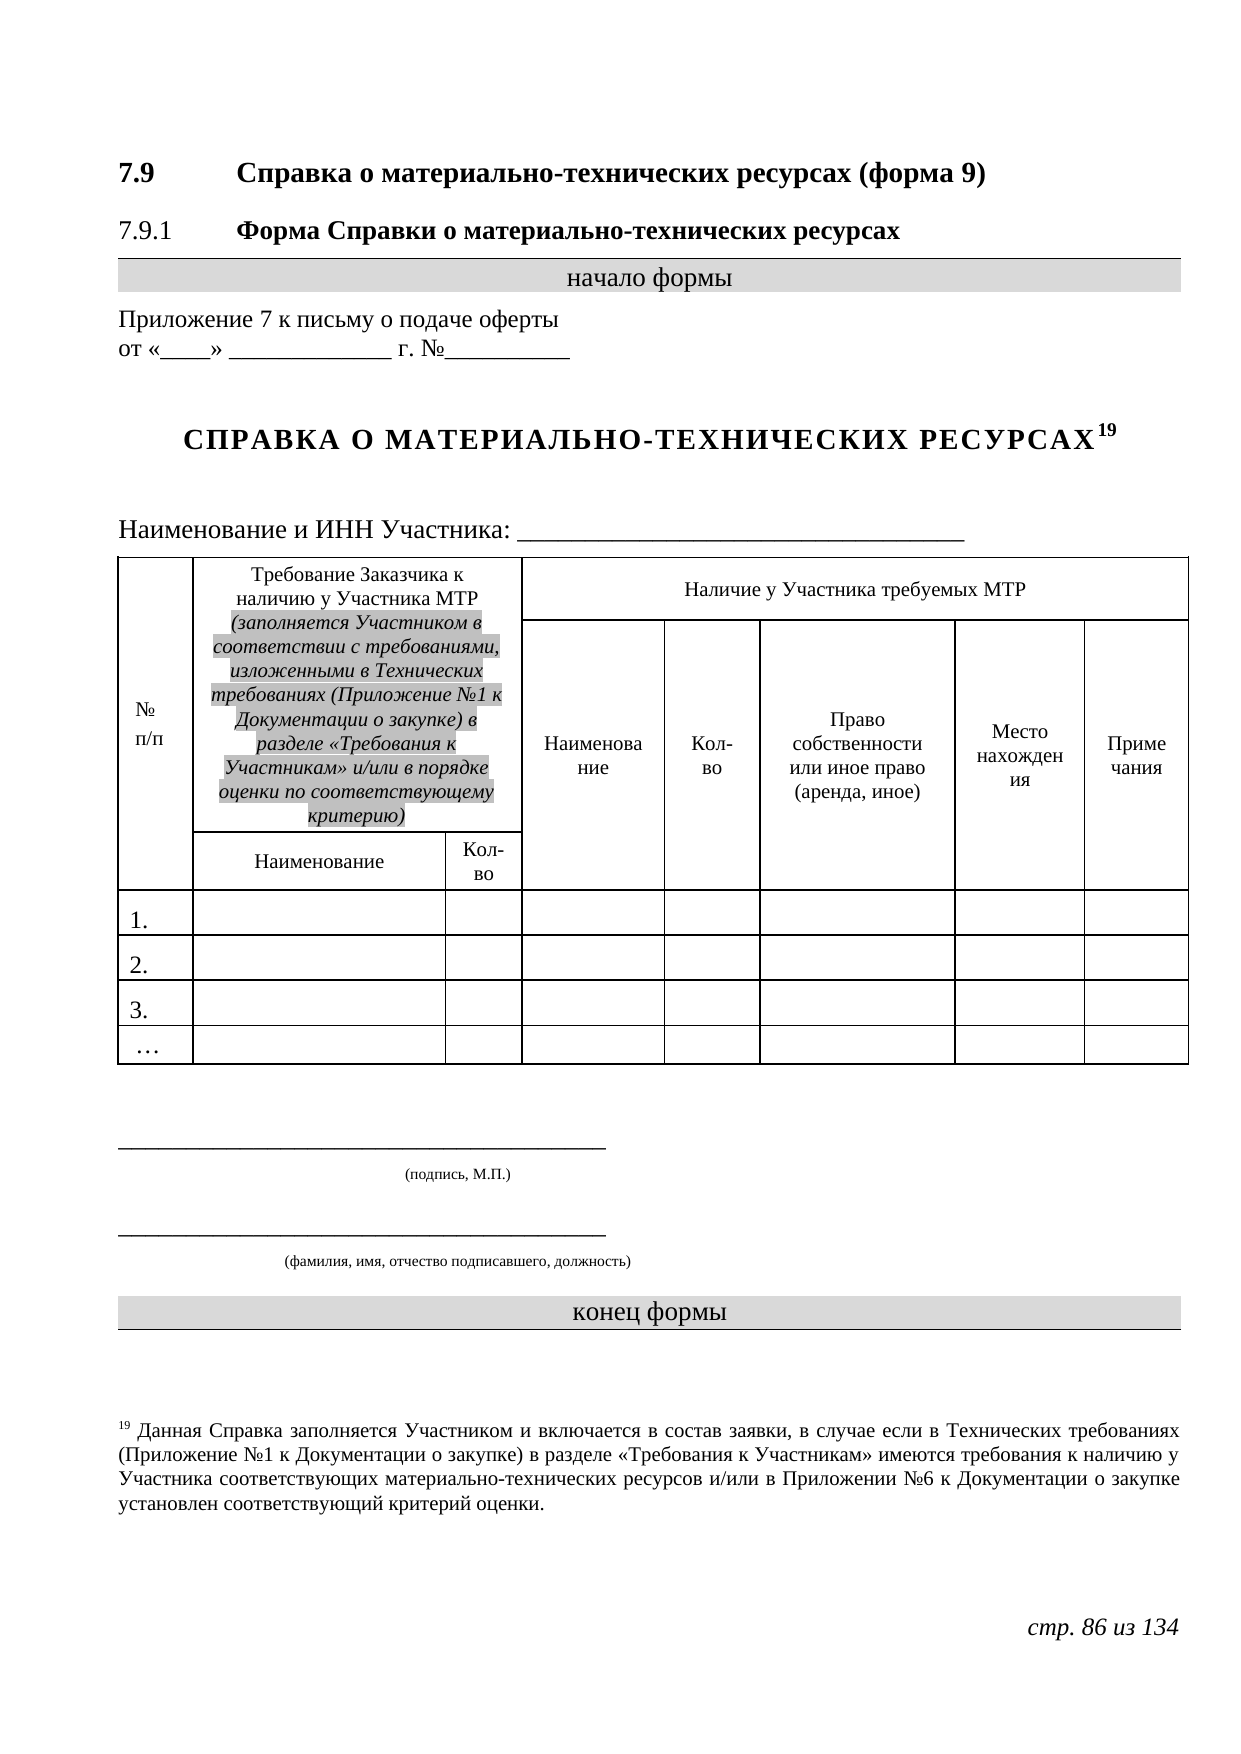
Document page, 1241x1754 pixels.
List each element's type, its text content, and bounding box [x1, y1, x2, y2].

text Справка о материально-технических ресурсах [118, 418, 1181, 457]
table_cell [761, 936, 954, 979]
table_header № п/п [119, 558, 192, 889]
table_header Требование Заказчика к наличию у Участника МТР (заполняется Участником в соответствии с требованиями, изложенными в Технических требованиях (Приложение №1 к Документации о закупке) в разделе «Требования к Участникам» и/или в порядке оценки по соответствующему критерию) [194, 558, 521, 831]
table_cell [446, 981, 521, 1024]
table_cell [194, 936, 445, 979]
subtitle Справка о материально-технических ресурсах (форма 9) [118, 156, 1181, 189]
table_cell [1085, 891, 1188, 934]
table_cell Наименование [523, 621, 664, 889]
table_cell [665, 1026, 759, 1063]
table_cell [956, 936, 1084, 979]
table_cell … [119, 1026, 192, 1063]
table_cell [956, 891, 1084, 934]
text Форма Справки о материально-технических ресурсах [118, 214, 1181, 245]
table_cell [523, 981, 664, 1024]
table_cell [1085, 981, 1188, 1024]
table_cell [446, 936, 521, 979]
text ____________________________________ [118, 1208, 1181, 1239]
text (фамилия, имя, отчество подписавшего, должность) [118, 1252, 797, 1283]
table_cell [446, 891, 521, 934]
text начало формы [118, 259, 1181, 292]
table_cell [119, 936, 192, 979]
table_cell [194, 891, 445, 934]
table_cell [761, 1026, 954, 1063]
table_header Наличие у Участника требуемых МТР [523, 558, 1188, 619]
table_cell Право собственности или иное право (аренда, иное) [761, 621, 954, 889]
table_cell [956, 981, 1084, 1024]
table_cell [523, 891, 664, 934]
table_cell [1085, 1026, 1188, 1063]
table_cell [194, 1026, 445, 1063]
table_cell [1085, 936, 1188, 979]
text Наименование и ИНН Участника: _________________________________ [118, 513, 1181, 544]
text (подпись, М.П.) [118, 1164, 797, 1196]
text Приложение 7 к письму о подаче оферты от «____» _____________ г. №__________ [118, 304, 1181, 362]
table_cell [523, 1026, 664, 1063]
table_cell Кол-во [446, 833, 521, 889]
table_cell Кол-во [665, 621, 759, 889]
table_cell [119, 981, 192, 1024]
table_cell [956, 1026, 1084, 1063]
table_cell [761, 981, 954, 1024]
table_cell [665, 936, 759, 979]
table_cell Примечания [1085, 621, 1188, 889]
table_cell [523, 936, 664, 979]
table_cell [194, 981, 445, 1024]
table_cell [446, 1026, 521, 1063]
text конец формы [118, 1296, 1181, 1329]
table_cell [761, 891, 954, 934]
table_cell Наименование [194, 833, 445, 889]
table_cell Место нахождения [956, 621, 1084, 889]
table_cell [665, 891, 759, 934]
table_cell [665, 981, 759, 1024]
text ____________________________________ [118, 1121, 1181, 1152]
table_cell [119, 891, 192, 934]
